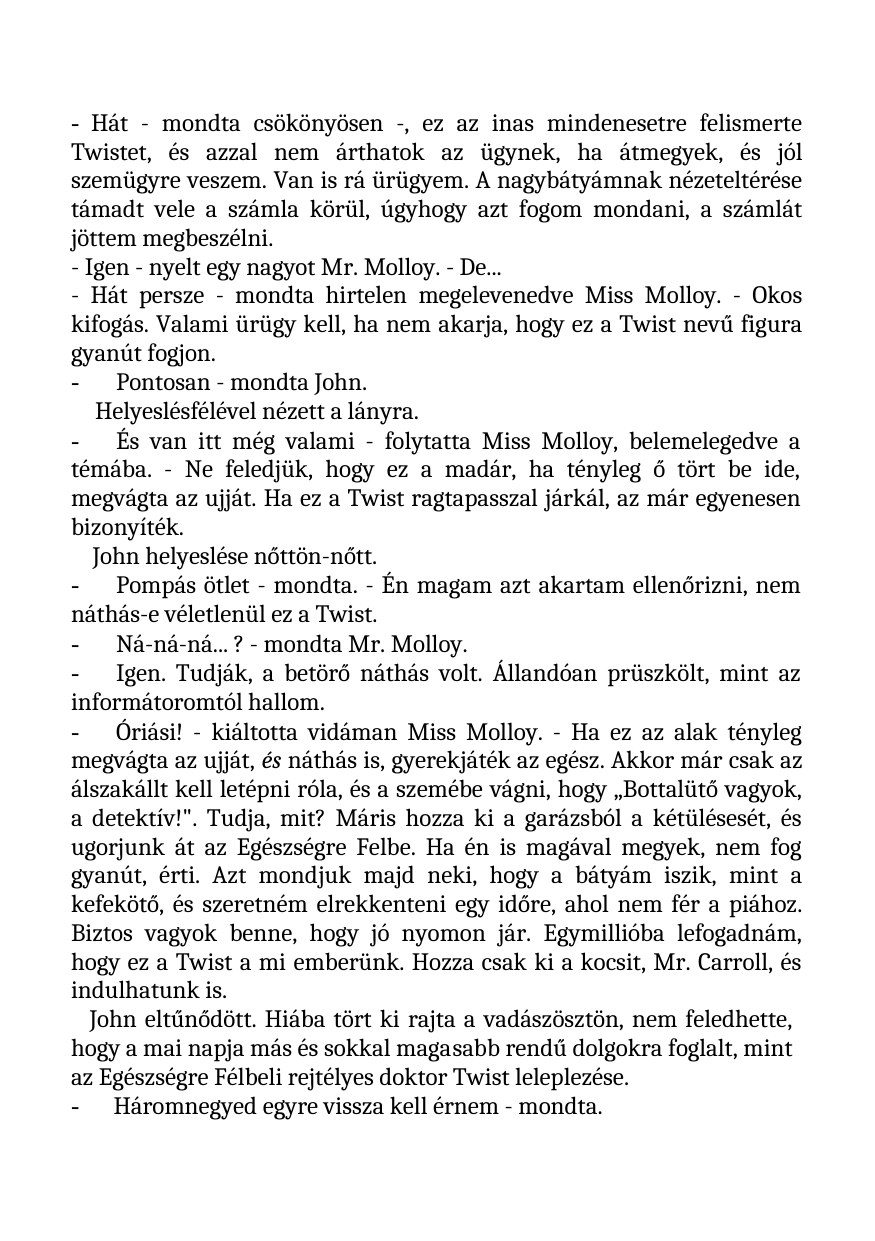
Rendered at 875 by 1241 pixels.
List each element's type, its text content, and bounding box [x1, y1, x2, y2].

list Háromnegyed egyre vissza kell érnem - mondta. [71, 1091, 803, 1121]
text John eltűnődött. Hiába tört ki rajta a vadászösztön, nem feledhette, hogy a mai napja más és sokkal magasabb rendű dolgokra foglalt, mint az Egészségre Félbeli rejtélyes doktor Twist leleplezése. [71, 1005, 793, 1091]
list Pontosan - mondta John. [71, 367, 635, 397]
text - Hát persze - mondta hirtelen megelevenedve Miss Molloy. - Okos kifogás. Valami ürügy kell, ha nem akarja, hogy ez a Twist nevű figura gyanút fogjon. [71, 281, 803, 367]
list És van itt még valami - folytatta Miss Molloy, belemelegedve a témába. - Ne feledjük, hogy ez a madár, ha tényleg ő tört be ide, megvágta az ujját. Ha ez a Twist ragtapasszal járkál, az már egyenesen bizonyíték. [71, 426, 802, 542]
list Igen. Tudják, a betörő náthás volt. Állandóan prüszkölt, mint az informátoromtól hallom. [71, 658, 802, 717]
list Pompás ötlet - mondta. - Én magam azt akartam ellenőrizni, nem náthás-e véletlenül ez a Twist. [71, 570, 802, 629]
text Helyeslésfélével nézett a lányra. [95, 397, 635, 426]
list Óriási! - kiáltotta vidáman Miss Molloy. - Ha ez az alak tényleg megvágta az ujját, és náthás is, gyerekjáték az egész. Akkor már csak az álszakállt kell letépni róla, és a szemébe vágni, hogy „Bottalütő vagyok, a detektív!". Tudja, mit? Máris hozza ki a garázsból a kétülésesét, és ugorjunk át az Egészségre Felbe. Ha én is magával megyek, nem fog gyanút, érti. Azt mondjuk majd neki, hogy a bátyám iszik, mint a kefekötő, és szeretném elrekkenteni egy időre, ahol nem fér a piához. Biztos vagyok benne, hogy jó nyomon jár. Egymillióba lefogadnám, hogy ez a Twist a mi emberünk. Hozza csak ki a kocsit, Mr. Carroll, és indulhatunk is. [71, 717, 803, 1005]
text - Igen - nyelt egy nagyot Mr. Molloy. - De... [71, 252, 803, 281]
list Hát - mondta csökönyösen -, ez az inas mindenesetre felismerte Twistet, és azzal nem árthatok az ügynek, ha átmegyek, és jól szemügyre veszem. Van is rá ürügyem. A nagybátyámnak nézeteltérése támadt vele a számla körül, úgyhogy azt fogom mondani, a számlát jöttem megbeszélni. [71, 108, 803, 252]
list Ná-ná-ná... ? - mondta Mr. Molloy. [71, 629, 803, 658]
text John helyeslése nőttön-nőtt. [92, 542, 803, 570]
